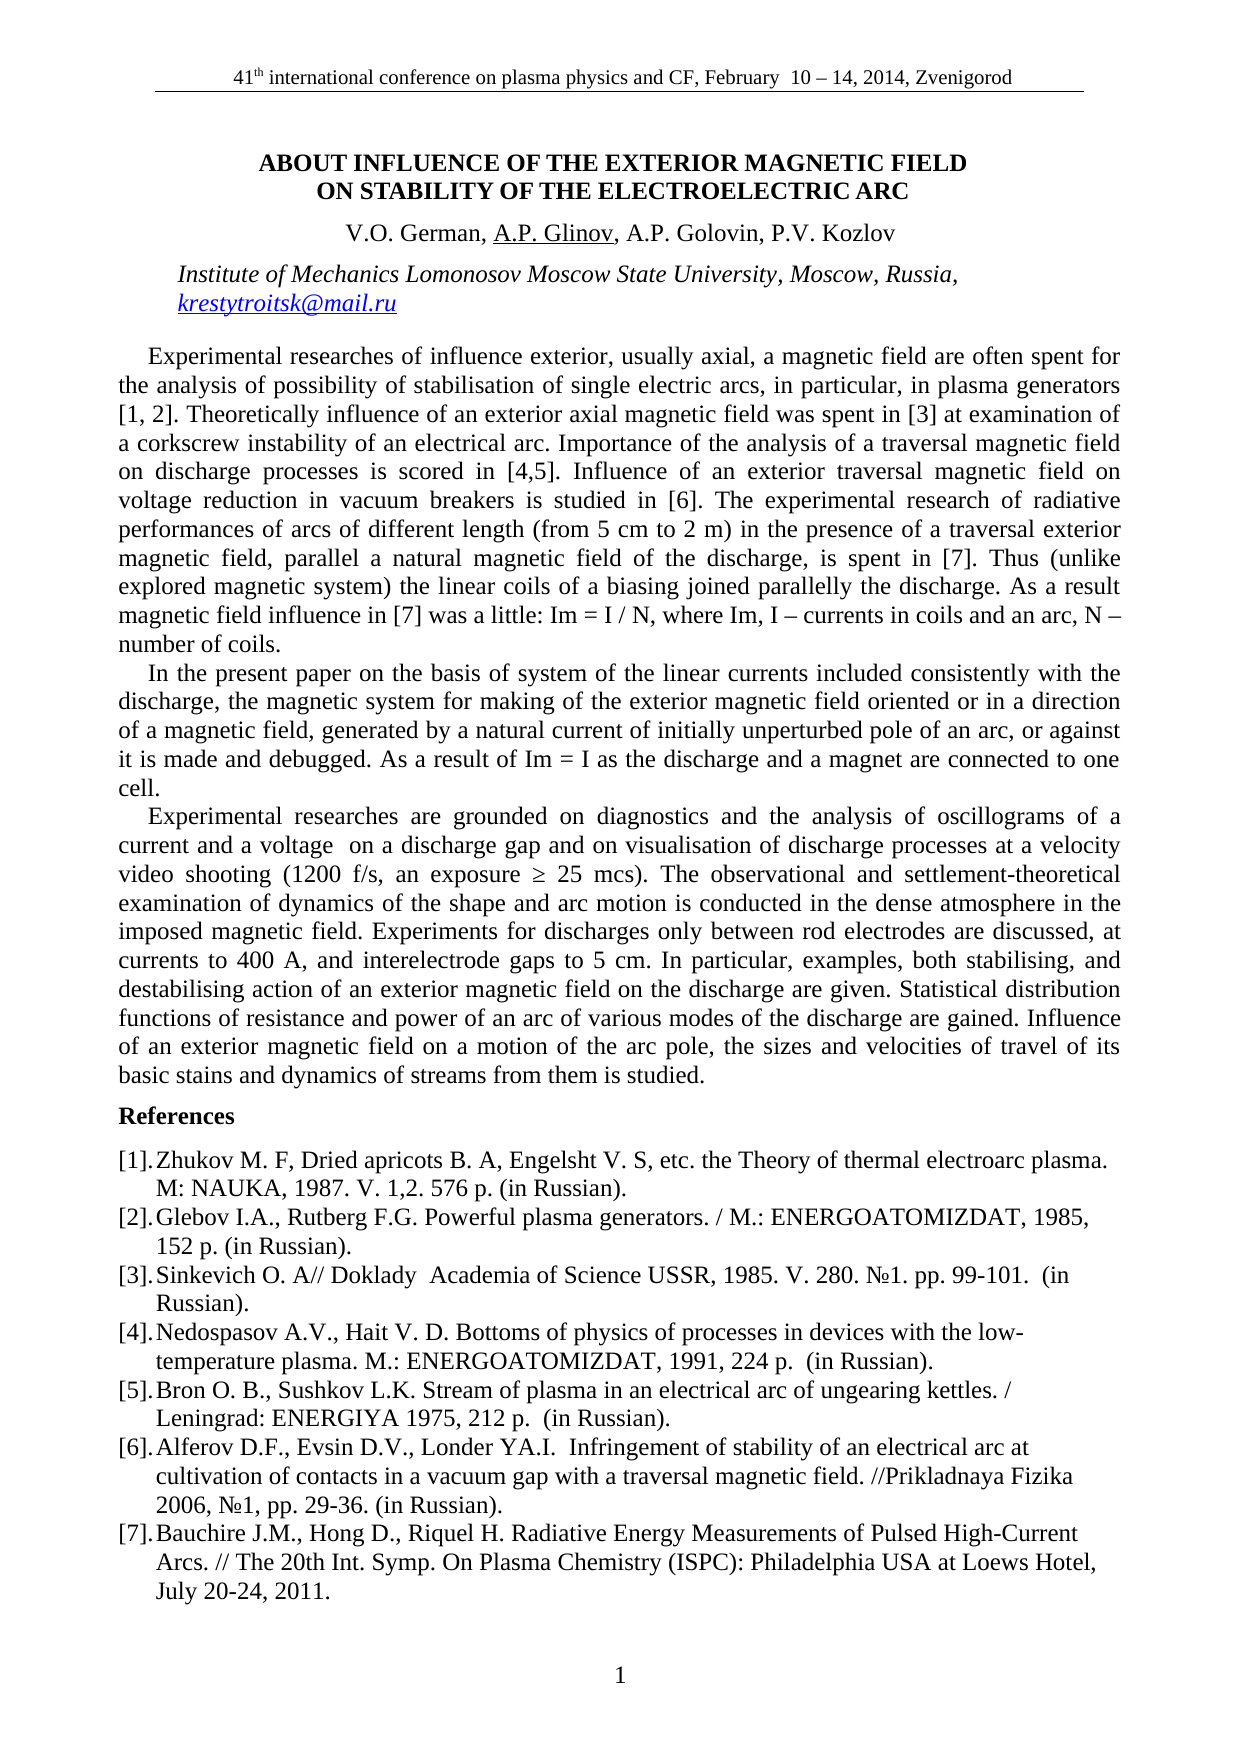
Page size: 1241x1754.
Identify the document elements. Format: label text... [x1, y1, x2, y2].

text In the present paper on the basis of system of the linear currents included consistently with the discharge, the magnetic system for making of the exterior magnetic field oriented or in a direction of a magnetic field, generated by a natural current of initially unperturbed pole of an arc, or against it is made and debugged. As a result of Im = I as the discharge and a magnet are connected to one cell. [118, 658, 1122, 801]
title ABOUT INFLUENCE OF THE EXTERIOR MAGNETIC FIELD ON STABILITY OF THE ELECTROELECTRIC ARC [251, 148, 974, 205]
text Experimental researches of influence exterior, usually axial, a magnetic field are often spent for the analysis of possibility of stabilisation of single electric arcs, in particular, in plasma generators [1, 2]. Theoretically influence of an exterior axial magnetic field was spent in [3] at examination of a corkscrew instability of an electrical arc. Importance of the analysis of a traversal magnetic field on discharge processes is scored in [4,5]. Influence of an exterior traversal magnetic field on voltage reduction in vacuum breakers is studied in [6]. The experimental research of radiative performances of arcs of different length (from 5 cm to 2 m) in the presence of a traversal exterior magnetic field, parallel a natural magnetic field of the discharge, is spent in [7]. Thus (unlike explored magnetic system) the linear coils of a biasing joined parallelly the discharge. As a result magnetic field influence in [7] was a little: Im = I / N, where Im, I – currents in coils and an arc, N – number of coils. [118, 341, 1122, 658]
text Glebov I.A., Rutberg F.G. Powerful plasma generators. / М.: ENERGOATOMIZDAT, 1985, 152 p. (in Russian). [118, 1202, 1122, 1260]
text Zhukov M. F, Dried apricots B. А, Engelsht V. S, etc. the Theory of thermal electroarc plasma. М: NAUKA, 1987. V. 1,2. 576 p. (in Russian). [118, 1145, 1122, 1202]
title References [118, 1101, 1122, 1130]
text Experimental researches are grounded on diagnostics and the analysis of oscillograms of a current and a voltage on a discharge gap and on visualisation of discharge processes at a velocity video shooting (1200 f/s, an exposure ≥ 25 mcs). The observational and settlement-theoretical examination of dynamics of the shape and arc motion is conducted in the dense atmosphere in the imposed magnetic field. Experiments for discharges only between rod electrodes are discussed, at currents to 400 A, and interelectrode gaps to 5 cm. In particular, examples, both stabilising, and destabilising action of an exterior magnetic field on the discharge are given. Statistical distribution functions of resistance and power of an arc of various modes of the discharge are gained. Influence of an exterior magnetic field on a motion of the arc pole, the sizes and velocities of travel of its basic stains and dynamics of streams from them is studied. [118, 801, 1122, 1089]
text Alferov D.F., Evsin D.V., Londer YA.I. Infringement of stability of an electrical arc at cultivation of contacts in a vacuum gap with a traversal magnetic field. //Prikladnaya Fizika 2006, №1, pp. 29-36. (in Russian). [118, 1432, 1122, 1518]
text Sinkevich O. A// Doklady Academia of Science USSR, 1985. V. 280. №1. pp. 99-101. (in Russian). [118, 1260, 1122, 1317]
text Bron O. B., Sushkov L.K. Stream of plasma in an electrical arc of ungearing kettles. / Leningrad: ENERGIYA 1975, 212 p. (in Russian). [118, 1375, 1122, 1432]
text V.O. German, A.P. Glinov, A.P. Golovin, P.V. Kozlov [159, 218, 1081, 246]
text Bauchire J.M., Hong D., Riquel H. Radiative Energy Measurements of Pulsed High-Current Arcs. // The 20th Int. Symp. On Plasma Chemistry (ISPC): Philadelphia USA at Loews Hotel, July 20-24, 2011. [118, 1518, 1122, 1605]
text Institute of Mechanics Lomonosov Moscow State University, Moscow, Russia, krestytroitsk@mail.ru [177, 259, 1122, 316]
text Nedospasov A.V., Hait V. D. Bottoms of physics of processes in devices with the low-temperature plasma. М.: ENERGOATOMIZDAT, 1991, 224 p. (in Russian). [118, 1317, 1122, 1375]
